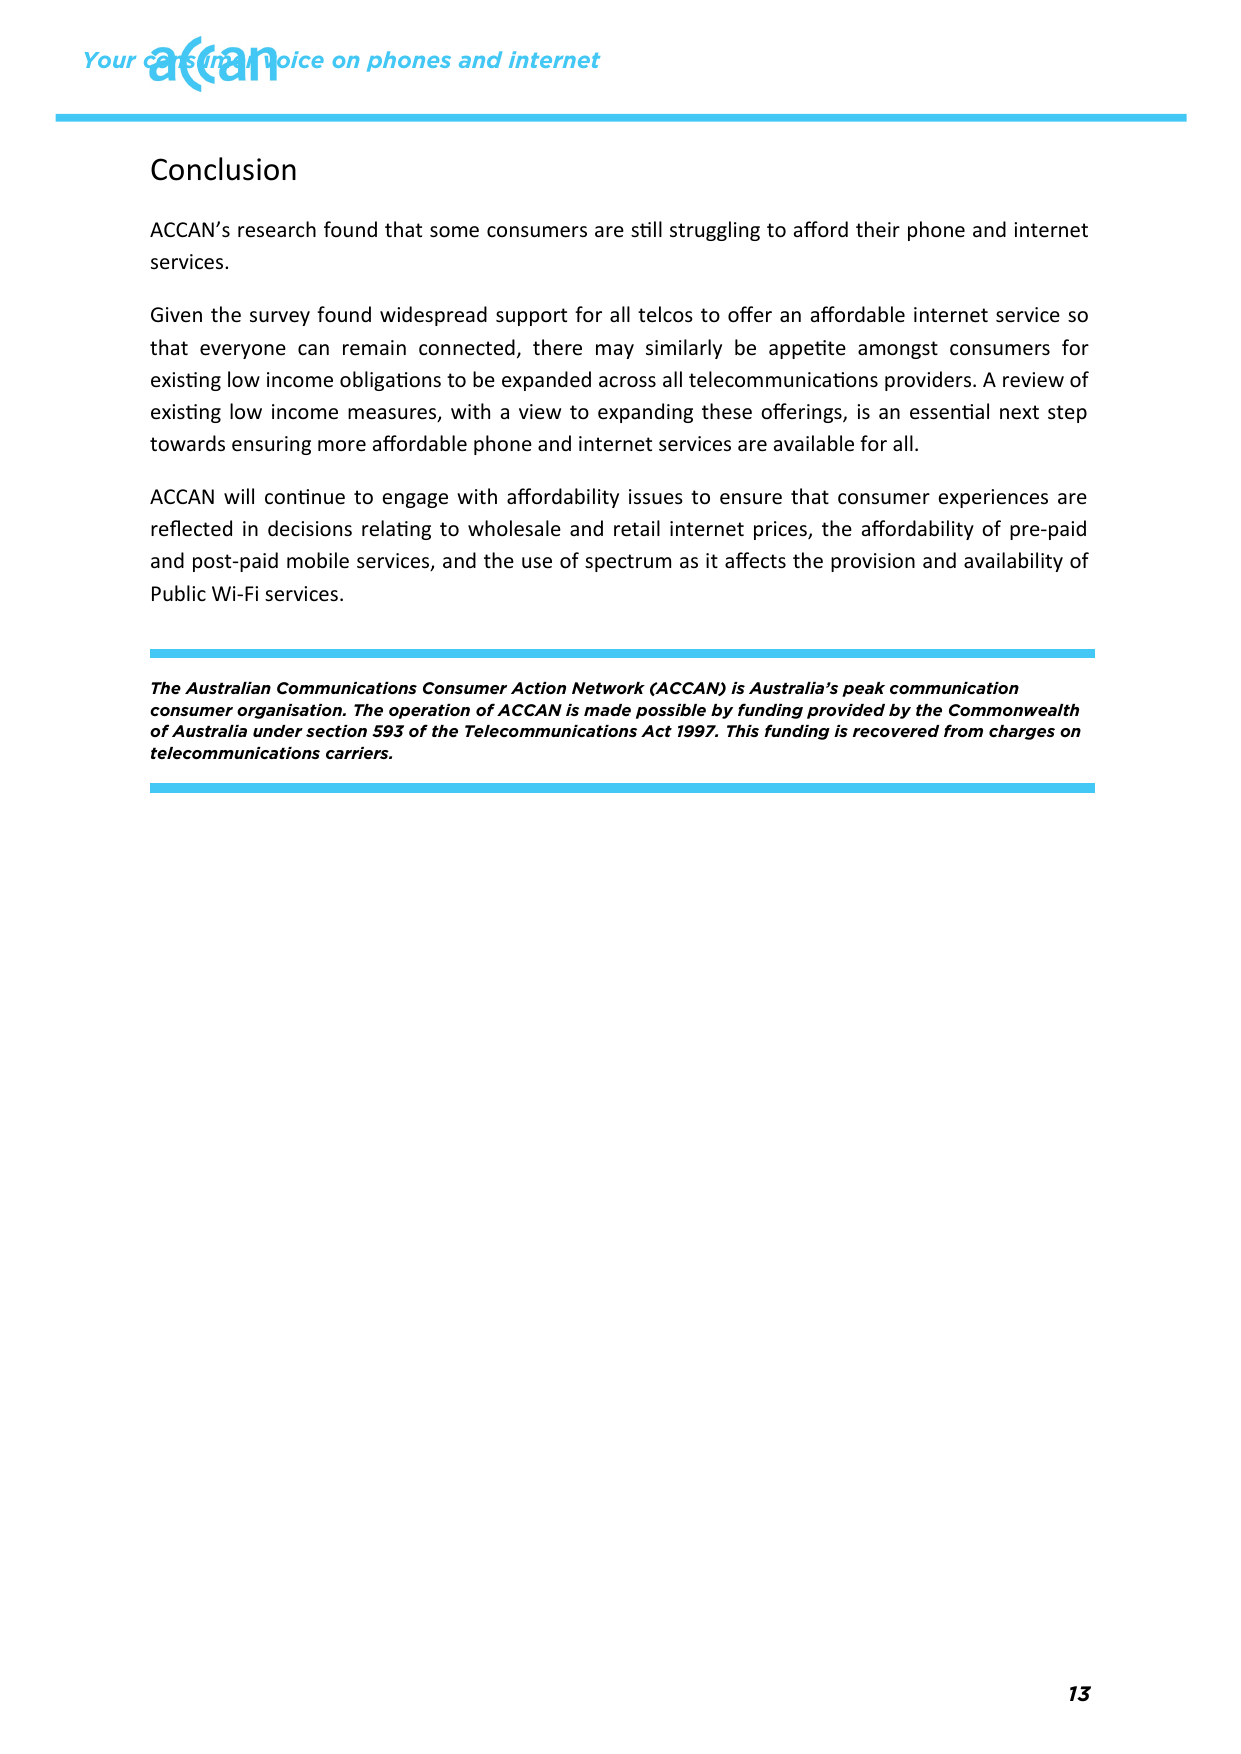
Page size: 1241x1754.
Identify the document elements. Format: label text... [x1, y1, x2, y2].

picture [149, 36, 277, 92]
subtitle Conclusion [150, 148, 1090, 188]
text ACCAN’s research found that some consumers are still struggling to afford their phone and internet services. [150, 215, 1090, 276]
text Given the survey found widespread support for all telcos to offer an affordable internet service so that everyone can remain connected, there may similarly be appetite amongst consumers for existing low income obligations to be expanded across all telecommunications providers. A review of existing low income measures, with a view to expanding these offerings, is an essential next step towards ensuring more affordable phone and internet services are available for all. [150, 301, 1090, 457]
text ACCAN will continue to engage with affordability issues to ensure that consumer experiences are reflected in decisions relating to wholesale and retail internet prices, the affordability of pre-paid and post-paid mobile services, and the use of spectrum as it affects the provision and availability of Public Wi-Fi services. [150, 482, 1090, 607]
text The Australian Communications Consumer Action Network (ACCAN) is Australia’s peak communication consumer organisation. The operation of ACCAN is made possible by funding provided by the Commonwealth of Australia under section 593 of the Telecommunications Act 1997. This funding is recovered from charges on telecommunications carriers. [150, 658, 1095, 783]
